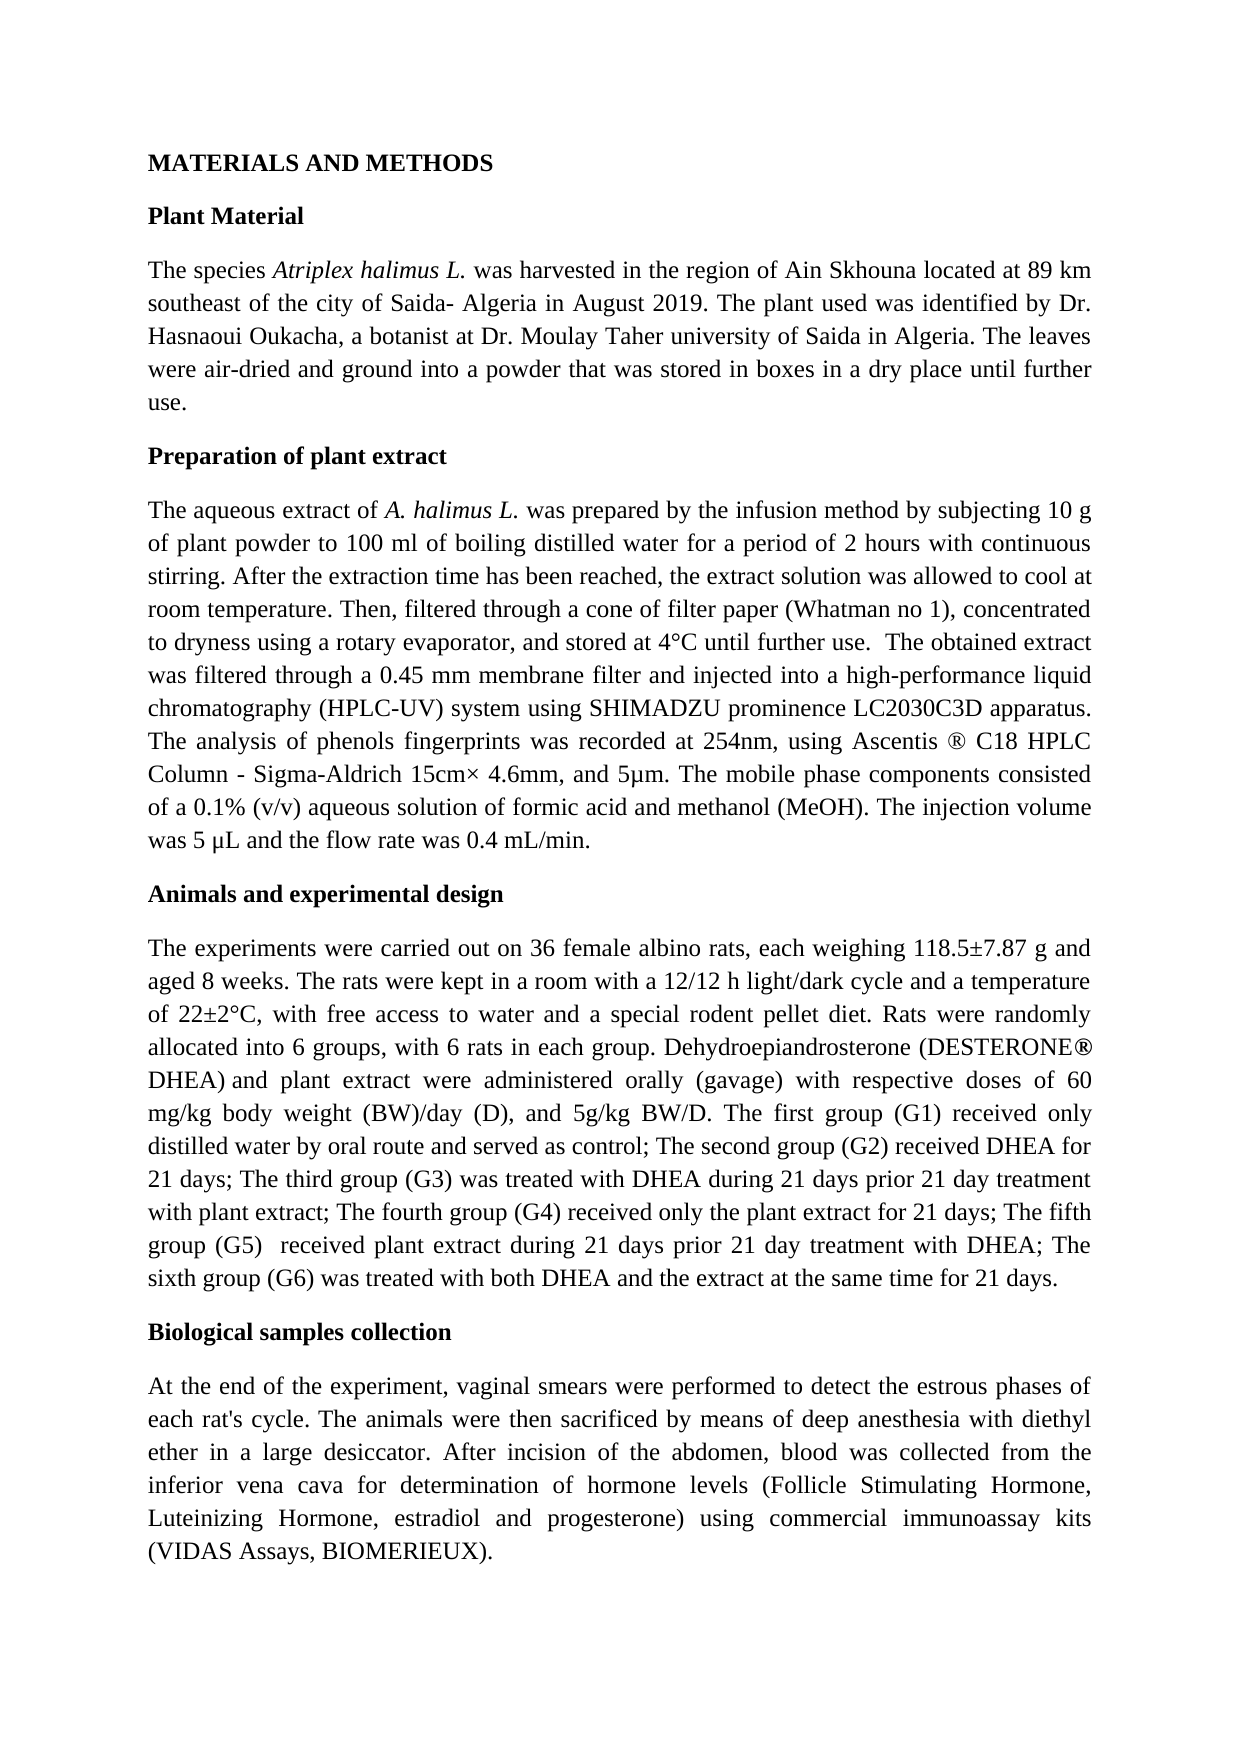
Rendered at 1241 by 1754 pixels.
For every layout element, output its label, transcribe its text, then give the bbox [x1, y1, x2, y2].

text Plant Material [148, 201, 1093, 230]
text Animals and experimental design [148, 879, 1093, 908]
text The experiments were carried out on 36 female albino rats, each weighing 118.5±7.87 g and aged 8 weeks. The rats were kept in a room with a 12/12 h light/dark cycle and a temperature of 22±2°C, with free access to water and a special rodent pellet diet. Rats were randomly allocated into 6 groups, with 6 rats in each group. Dehydroepiandrosterone (DESTERONE® DHEA) and plant extract were administered orally (gavage) with respective doses of 60 mg/kg body weight (BW)/day (D), and 5g/kg BW/D. The first group (G1) received only distilled water by oral route and served as control; The second group (G2) received DHEA for 21 days; The third group (G3) was treated with DHEA during 21 days prior 21 day treatment with plant extract; The fourth group (G4) received only the plant extract for 21 days; The fifth group (G5) received plant extract during 21 days prior 21 day treatment with DHEA; The sixth group (G6) was treated with both DHEA and the extract at the same time for 21 days. [148, 933, 1093, 1292]
text At the end of the experiment, vaginal smears were performed to detect the estrous phases of each rat's cycle. The animals were then sacrificed by means of deep anesthesia with diethyl ether in a large desiccator. After incision of the abdomen, blood was collected from the inferior vena cava for determination of hormone levels (Follicle Stimulating Hormone, Luteinizing Hormone, estradiol and progesterone) using commercial immunoassay kits (VIDAS Assays, BIOMERIEUX). [148, 1371, 1093, 1565]
text MATERIALS AND METHODS [148, 148, 1093, 176]
text Biological samples collection [148, 1317, 1093, 1346]
text Preparation of plant extract [148, 441, 1093, 470]
text The species Atriplex halimus L. was harvested in the region of Ain Skhouna located at 89 km southeast of the city of Saida- Algeria in August 2019. The plant used was identified by Dr. Hasnaoui Oukacha, a botanist at Dr. Moulay Taher university of Saida in Algeria. The leaves were air-dried and ground into a powder that was stored in boxes in a dry place until further use. [148, 255, 1093, 416]
text The aqueous extract of A. halimus L. was prepared by the infusion method by subjecting 10 g of plant powder to 100 ml of boiling distilled water for a period of 2 hours with continuous stirring. After the extraction time has been reached, the extract solution was allowed to cool at room temperature. Then, filtered through a cone of filter paper (Whatman no 1), concentrated to dryness using a rotary evaporator, and stored at 4°C until further use. The obtained extract was filtered through a 0.45 mm membrane filter and injected into a high-performance liquid chromatography (HPLC-UV) system using SHIMADZU prominence LC2030C3D apparatus. The analysis of phenols fingerprints was recorded at 254nm, using Ascentis ® C18 HPLC Column - Sigma-Aldrich 15cm× 4.6mm, and 5µm. The mobile phase components consisted of a 0.1% (v/v) aqueous solution of formic acid and methanol (MeOH). The injection volume was 5 μL and the flow rate was 0.4 mL/min. [148, 495, 1093, 854]
